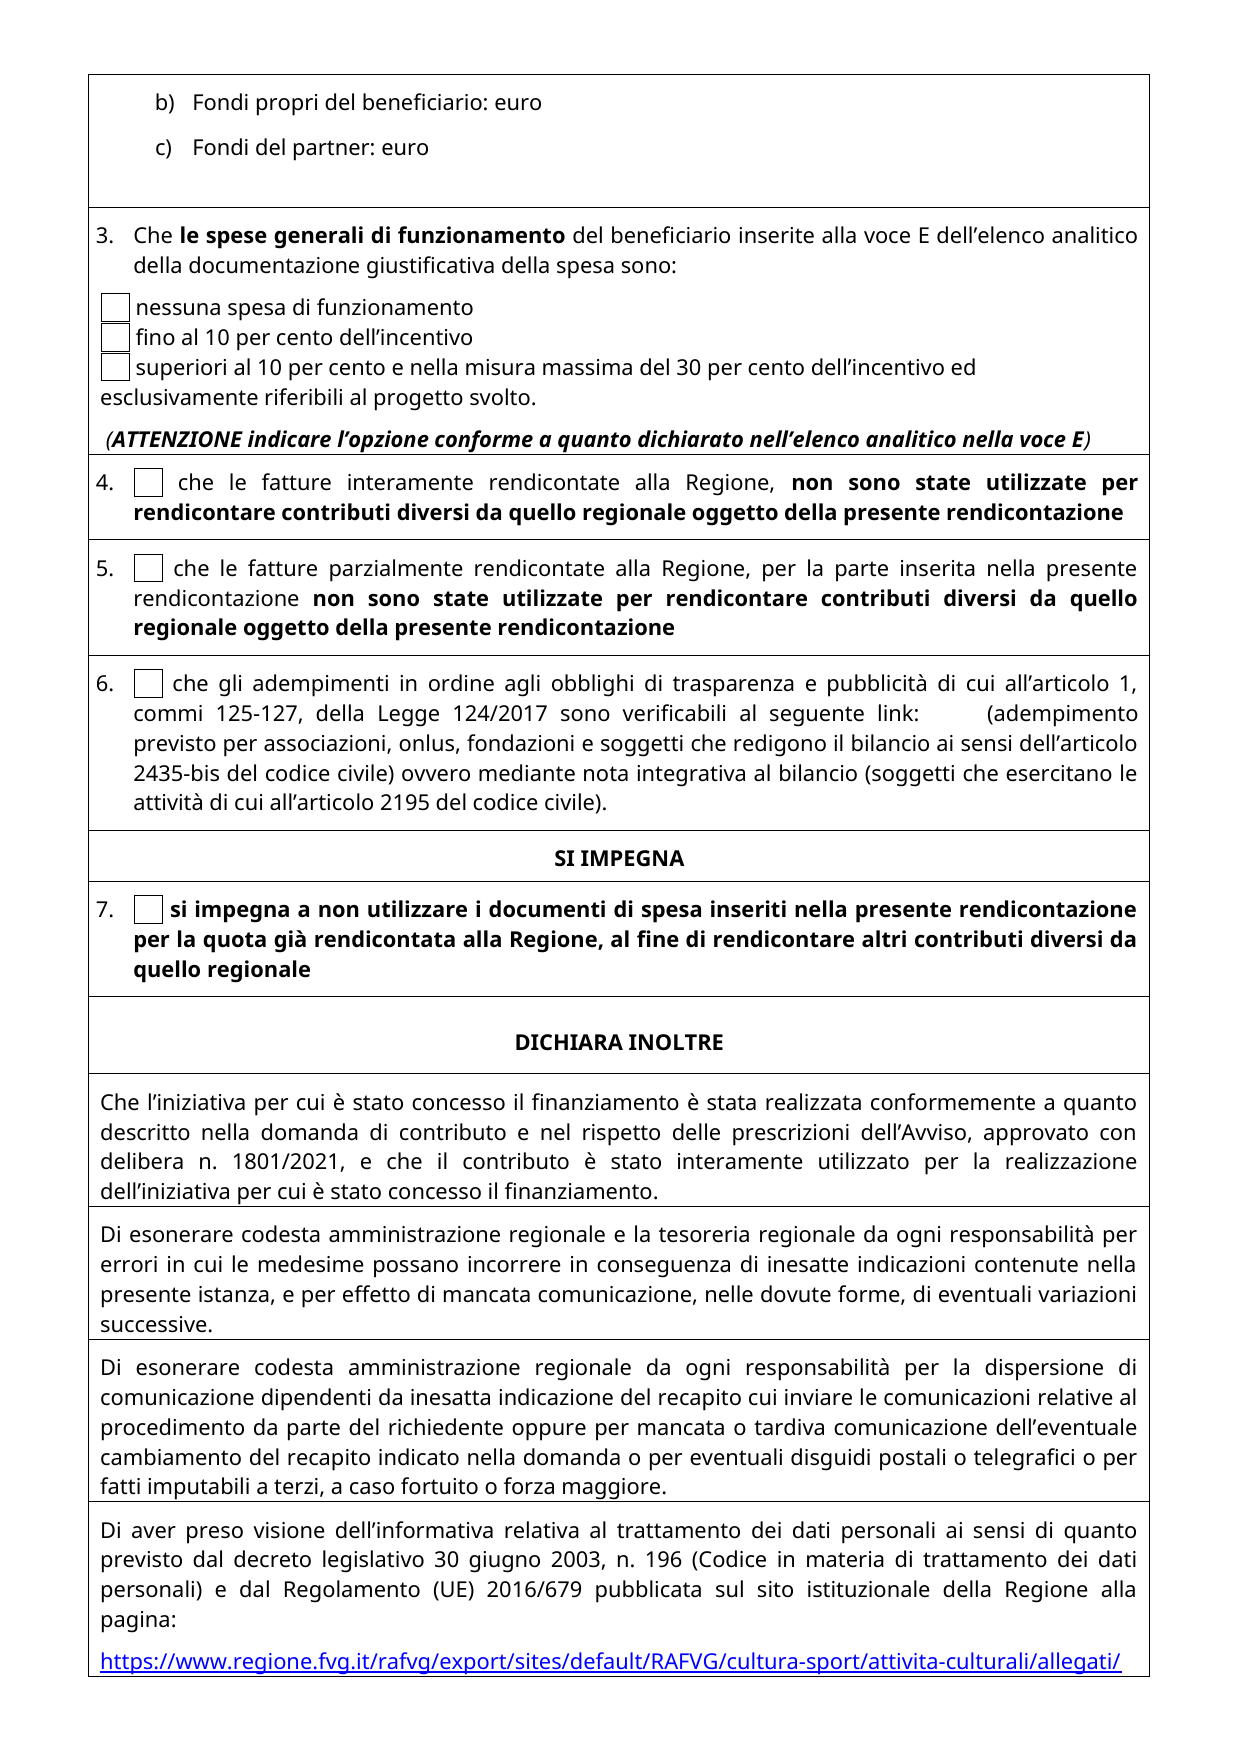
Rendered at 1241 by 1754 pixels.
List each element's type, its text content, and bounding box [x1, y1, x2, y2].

table_cell DICHIARA INOLTRE [89, 997, 1149, 1073]
table_cell si impegna a non utilizzare i documenti di spesa inseriti nella presente rendicontazione per la quota già rendicontata alla Regione, al fine di rendicontare altri contributi diversi da quello regionale [89, 882, 1149, 996]
table_cell Di esonerare codesta amministrazione regionale e la tesoreria regionale da ogni responsabilità per errori in cui le medesime possano incorrere in conseguenza di inesatte indicazioni contenute nella presente istanza, e per effetto di mancata comunicazione, nelle dovute forme, di eventuali variazioni successive. [89, 1207, 1149, 1339]
table_cell che gli adempimenti in ordine agli obblighi di trasparenza e pubblicità di cui all’articolo 1, commi 125-127, della Legge 124/2017 sono verificabili al seguente link: (adempimento previsto per associazioni, onlus, fondazioni e soggetti che redigono il bilancio ai sensi dell’articolo 2435-bis del codice civile) ovvero mediante nota integrativa al bilancio (soggetti che esercitano le attività di cui all’articolo 2195 del codice civile). [89, 656, 1149, 830]
table_cell Di esonerare codesta amministrazione regionale da ogni responsabilità per la dispersione di comunicazione dipendenti da inesatta indicazione del recapito cui inviare le comunicazioni relative al procedimento da parte del richiedente oppure per mancata o tardiva comunicazione dell’eventuale cambiamento del recapito indicato nella domanda o per eventuali disguidi postali o telegrafici o per fatti imputabili a terzi, a caso fortuito o forza maggiore. [89, 1340, 1149, 1501]
table_cell che le fatture parzialmente rendicontate alla Regione, per la parte inserita nella presente rendicontazione non sono state utilizzate per rendicontare contributi diversi da quello regionale oggetto della presente rendicontazione [89, 540, 1149, 655]
table_cell Che l’iniziativa per cui è stato concesso il finanziamento è stata realizzata conformemente a quanto descritto nella domanda di contributo e nel rispetto delle prescrizioni dell’Avviso, approvato con delibera n. 1801/2021, e che il contributo è stato interamente utilizzato per la realizzazione dell’iniziativa per cui è stato concesso il finanziamento. [89, 1074, 1149, 1206]
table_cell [89, 1502, 1149, 1676]
table_cell SI IMPEGNA [89, 831, 1149, 881]
table_cell Che le spese generali di funzionamento del beneficiario inserite alla voce E dell’elenco analitico della documentazione giustificativa della spesa sono: nessuna spesa di funzionamento fino al 10 per cento dell’incentivo superiori al 10 per cento e nella misura massima del 30 per cento dell’incentivo ed esclusivamente riferibili al progetto svolto. (ATTENZIONE indicare l’opzione conforme a quanto dichiarato nell’elenco analitico nella voce E) [89, 208, 1149, 454]
table_cell che le fatture interamente rendicontate alla Regione, non sono state utilizzate per rendicontare contributi diversi da quello regionale oggetto della presente rendicontazione [89, 455, 1149, 539]
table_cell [89, 75, 1149, 207]
